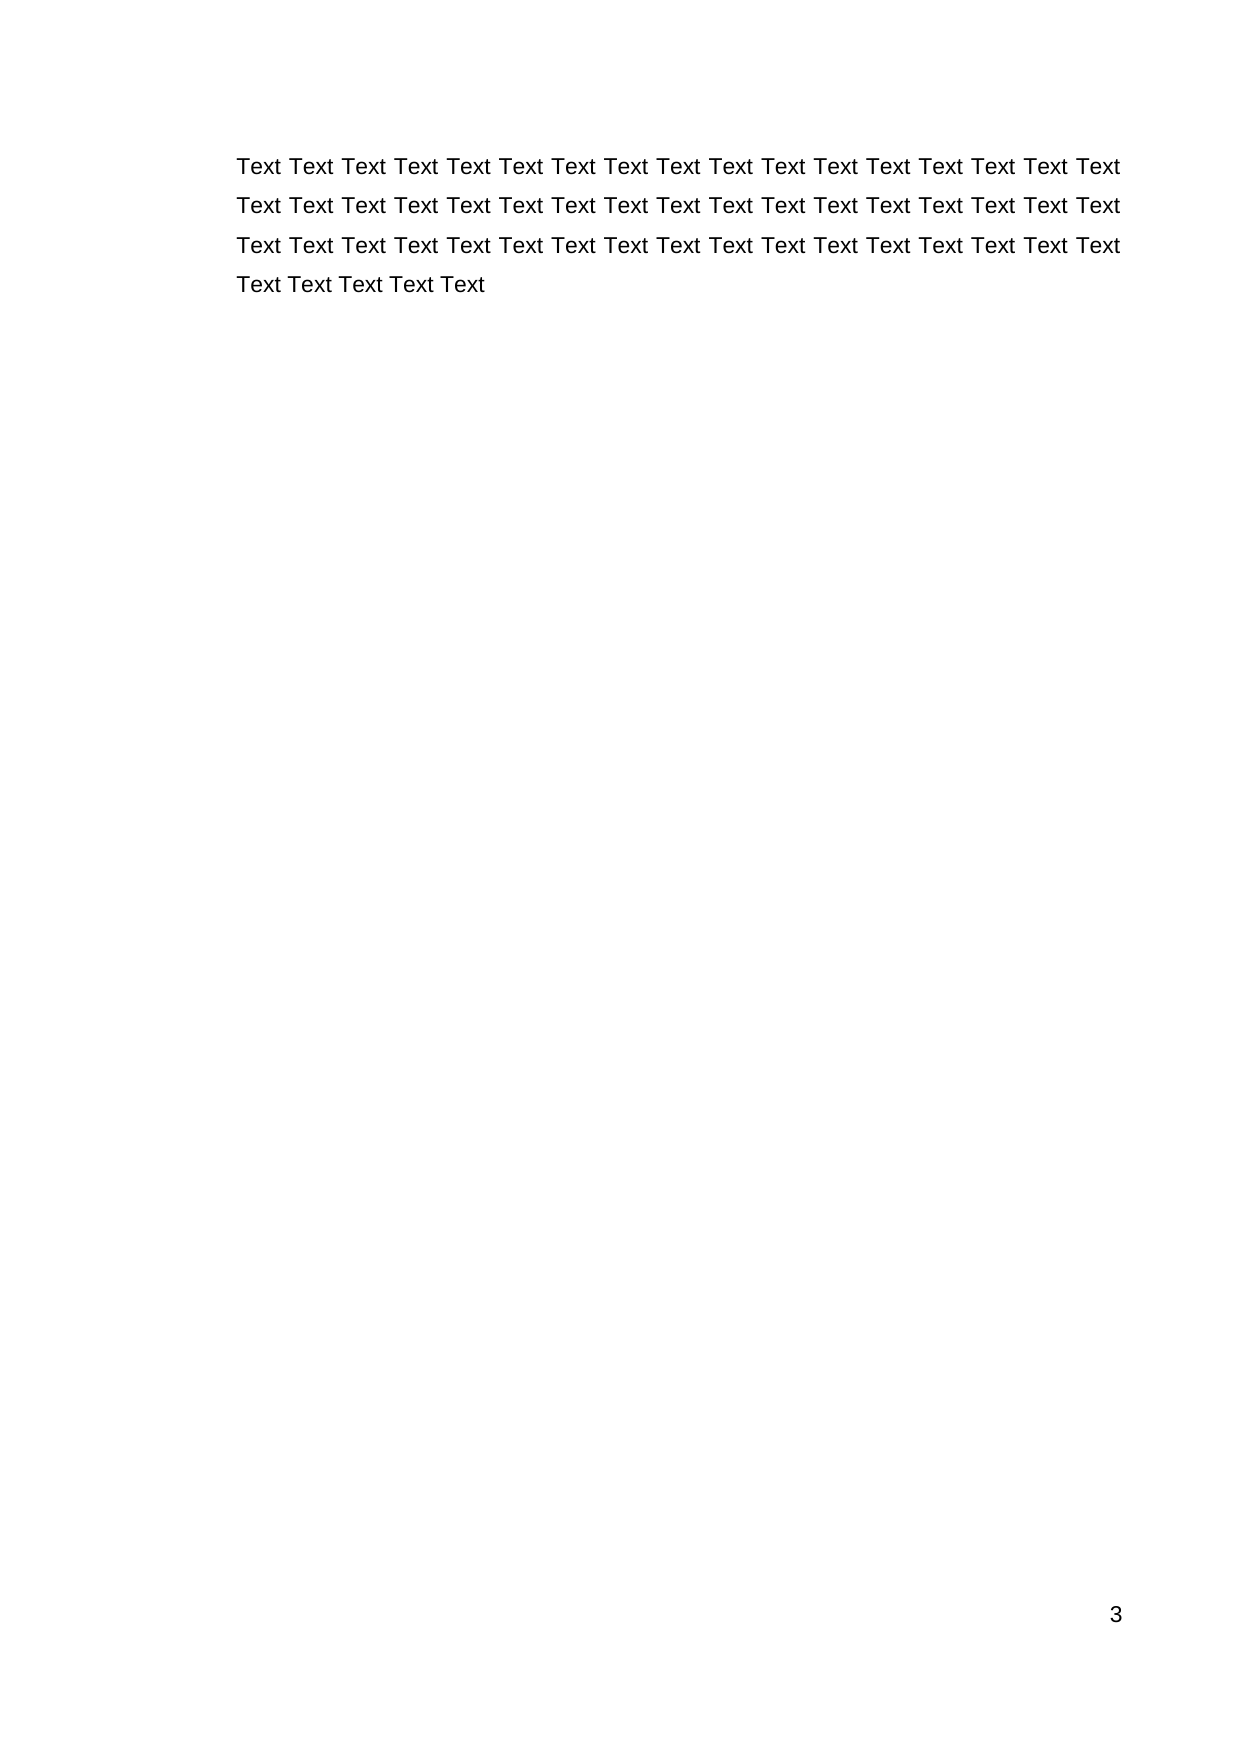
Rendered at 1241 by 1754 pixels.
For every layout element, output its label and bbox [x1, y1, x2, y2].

text [236, 153, 1122, 298]
